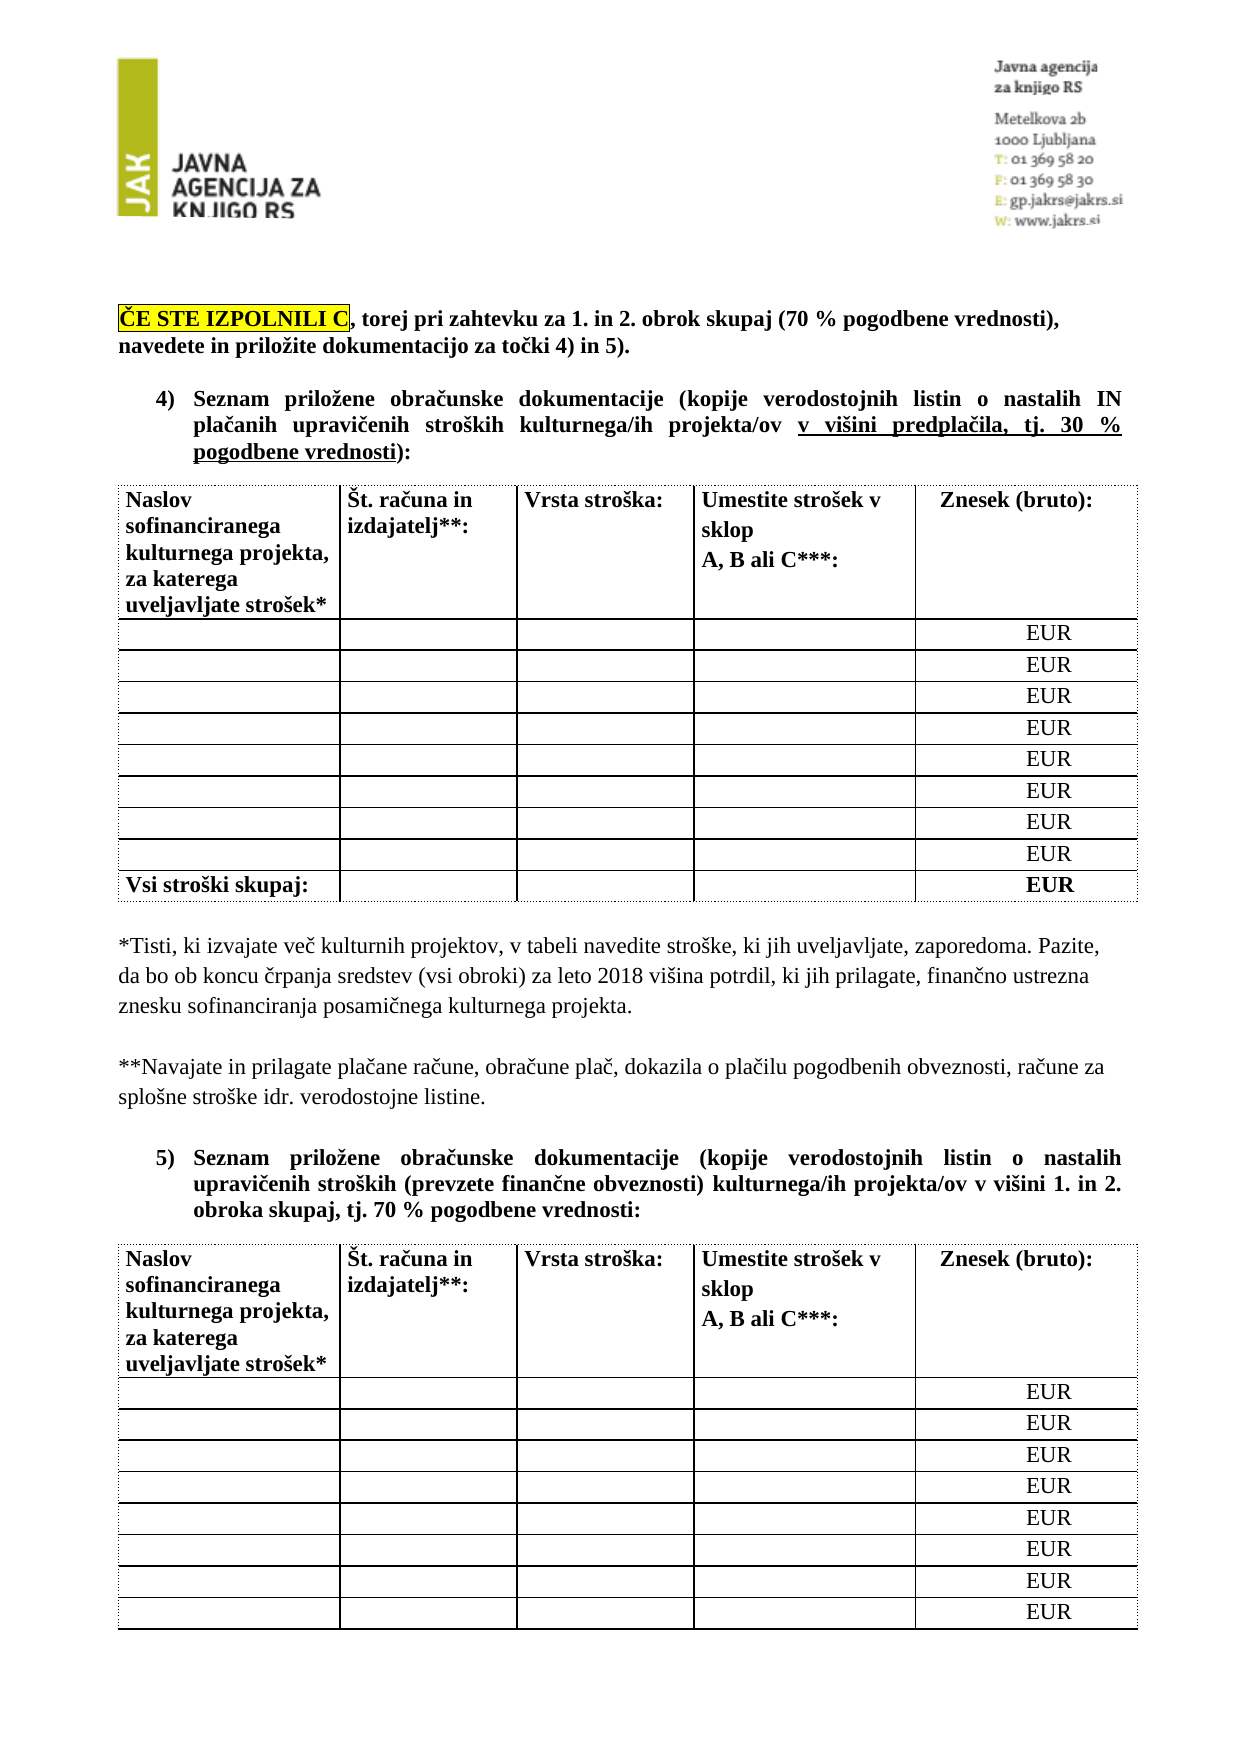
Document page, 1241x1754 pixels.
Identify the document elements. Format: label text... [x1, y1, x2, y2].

table_cell [118, 1504, 339, 1534]
table_cell [695, 808, 915, 838]
table_cell [341, 871, 516, 901]
table_cell [341, 1378, 516, 1408]
table_cell [118, 777, 339, 807]
table_cell [518, 1567, 693, 1597]
text *Tisti, ki izvajate več kulturnih projektov, v tabeli navedite stroške, ki jih uveljavljate, zaporedoma. Pazite, da bo ob koncu črpanja sredstev (vsi obroki) za leto 2018 višina potrdil, ki jih prilagate, finančno ustrezna znesku sofinanciranja posamičnega kulturnega projekta. [118, 932, 1122, 1019]
table_cell EUR [916, 840, 1137, 869]
table_cell [695, 651, 915, 681]
table_header Št. računa in izdajatelj**: [341, 1244, 517, 1376]
table_cell [518, 808, 693, 838]
table_cell [341, 651, 516, 681]
table_cell [695, 620, 915, 649]
table_cell [341, 745, 516, 775]
table_cell [518, 714, 693, 744]
text **Navajate in prilagate plačane račune, obračune plač, dokazila o plačilu pogodbenih obveznosti, račune za splošne stroške idr. verodostojne listine. [118, 1053, 1122, 1109]
table_cell [695, 1535, 915, 1565]
table_cell [118, 682, 339, 712]
table_cell [118, 808, 339, 838]
table_cell [695, 1410, 915, 1439]
table_header Vrsta stroška: [518, 1244, 693, 1376]
table_cell [518, 1441, 693, 1471]
table_cell EUR [916, 1378, 1137, 1408]
table_cell [118, 1441, 339, 1471]
table_cell [518, 777, 693, 807]
table_cell [518, 620, 693, 649]
table_cell [118, 1378, 339, 1408]
table_cell EUR [916, 777, 1137, 807]
table_cell EUR [916, 745, 1137, 775]
table_cell [118, 620, 339, 649]
table_header Umestite strošek v sklop A, B ali C***: [695, 1244, 915, 1376]
table_cell [695, 1472, 915, 1502]
table_cell [695, 1378, 915, 1408]
table_cell [518, 1504, 693, 1534]
table_cell [341, 808, 516, 838]
table_cell [695, 745, 915, 775]
table_cell EUR [916, 1567, 1137, 1597]
table_header Naslov sofinanciranega kulturnega projekta, za katerega uveljavljate strošek* [118, 1244, 339, 1376]
table_cell [341, 1567, 516, 1597]
table_cell EUR [916, 620, 1137, 649]
table_cell EUR [916, 871, 1137, 901]
table_cell [118, 1598, 339, 1628]
table_header Umestite strošek v sklop A, B ali C***: [694, 485, 915, 618]
table_cell [341, 1410, 516, 1439]
table_cell [341, 1472, 516, 1502]
table_cell EUR [916, 1441, 1137, 1471]
table_cell [341, 840, 516, 869]
table_cell [518, 1410, 693, 1439]
table_cell EUR [916, 808, 1137, 838]
table_cell Vsi stroški skupaj: [118, 871, 339, 901]
table_header Znesek (bruto): [916, 485, 1137, 618]
table_header Št. računa in izdajatelj**: [341, 485, 517, 618]
table_cell [695, 871, 915, 901]
table_cell [341, 1441, 516, 1471]
table_cell [341, 714, 516, 744]
table_cell [118, 714, 339, 744]
table_cell EUR [916, 682, 1137, 712]
table_cell [695, 1441, 915, 1471]
list Seznam priložene obračunske dokumentacije (kopije verodostojnih listin o nastalih IN plačanih upravičenih stroških kulturnega/ih projekta/ov v višini predplačila, tj. 30 % pogodbene vrednosti): [156, 385, 1122, 464]
table_cell [518, 1598, 693, 1628]
table_header Vrsta stroška: [518, 485, 693, 618]
table_cell [518, 682, 693, 712]
table_cell [341, 620, 516, 649]
table_cell [118, 1535, 339, 1565]
table_cell [341, 1598, 516, 1628]
table_cell [518, 651, 693, 681]
table_cell [518, 745, 693, 775]
table_cell EUR [916, 651, 1137, 681]
table_cell [118, 839, 339, 869]
table_cell EUR [916, 1598, 1137, 1628]
table_cell [118, 651, 339, 681]
table_cell EUR [916, 1504, 1137, 1534]
table_cell [695, 1504, 915, 1534]
table_cell [341, 682, 516, 712]
table_cell [118, 745, 339, 775]
table_cell EUR [916, 1535, 1137, 1565]
table_cell [118, 1472, 339, 1502]
table_cell [341, 1535, 516, 1565]
table_cell [518, 1378, 693, 1408]
table_cell [518, 871, 693, 901]
table_cell EUR [916, 714, 1137, 744]
table_header Znesek (bruto): [916, 1244, 1137, 1376]
table_cell [341, 1504, 516, 1534]
list Seznam priložene obračunske dokumentacije (kopije verodostojnih listin o nastalih upravičenih stroških (prevzete finančne obveznosti) kulturnega/ih projekta/ov v višini 1. in 2. obroka skupaj, tj. 70 % pogodbene vrednosti: [156, 1144, 1122, 1223]
text ČE STE IZPOLNILI C, torej pri zahtevku za 1. in 2. obrok skupaj (70 % pogodbene vrednosti), navedete in priložite dokumentacijo za točki 4) in 5). [118, 304, 1122, 359]
table_cell [341, 777, 516, 807]
table_cell EUR [916, 1410, 1137, 1439]
table_cell [518, 840, 693, 869]
table_header Naslov sofinanciranega kulturnega projekta, za katerega uveljavljate strošek* [118, 485, 339, 618]
table_cell [695, 714, 915, 744]
table_cell [695, 1598, 915, 1628]
table_cell [518, 1535, 693, 1565]
table_cell [518, 1472, 693, 1502]
table_cell [695, 1567, 915, 1597]
table_cell EUR [916, 1472, 1137, 1502]
table_cell [695, 777, 915, 807]
table_cell [118, 1410, 339, 1439]
table_cell [695, 682, 915, 712]
table_cell [695, 840, 915, 869]
table_cell [118, 1566, 339, 1597]
